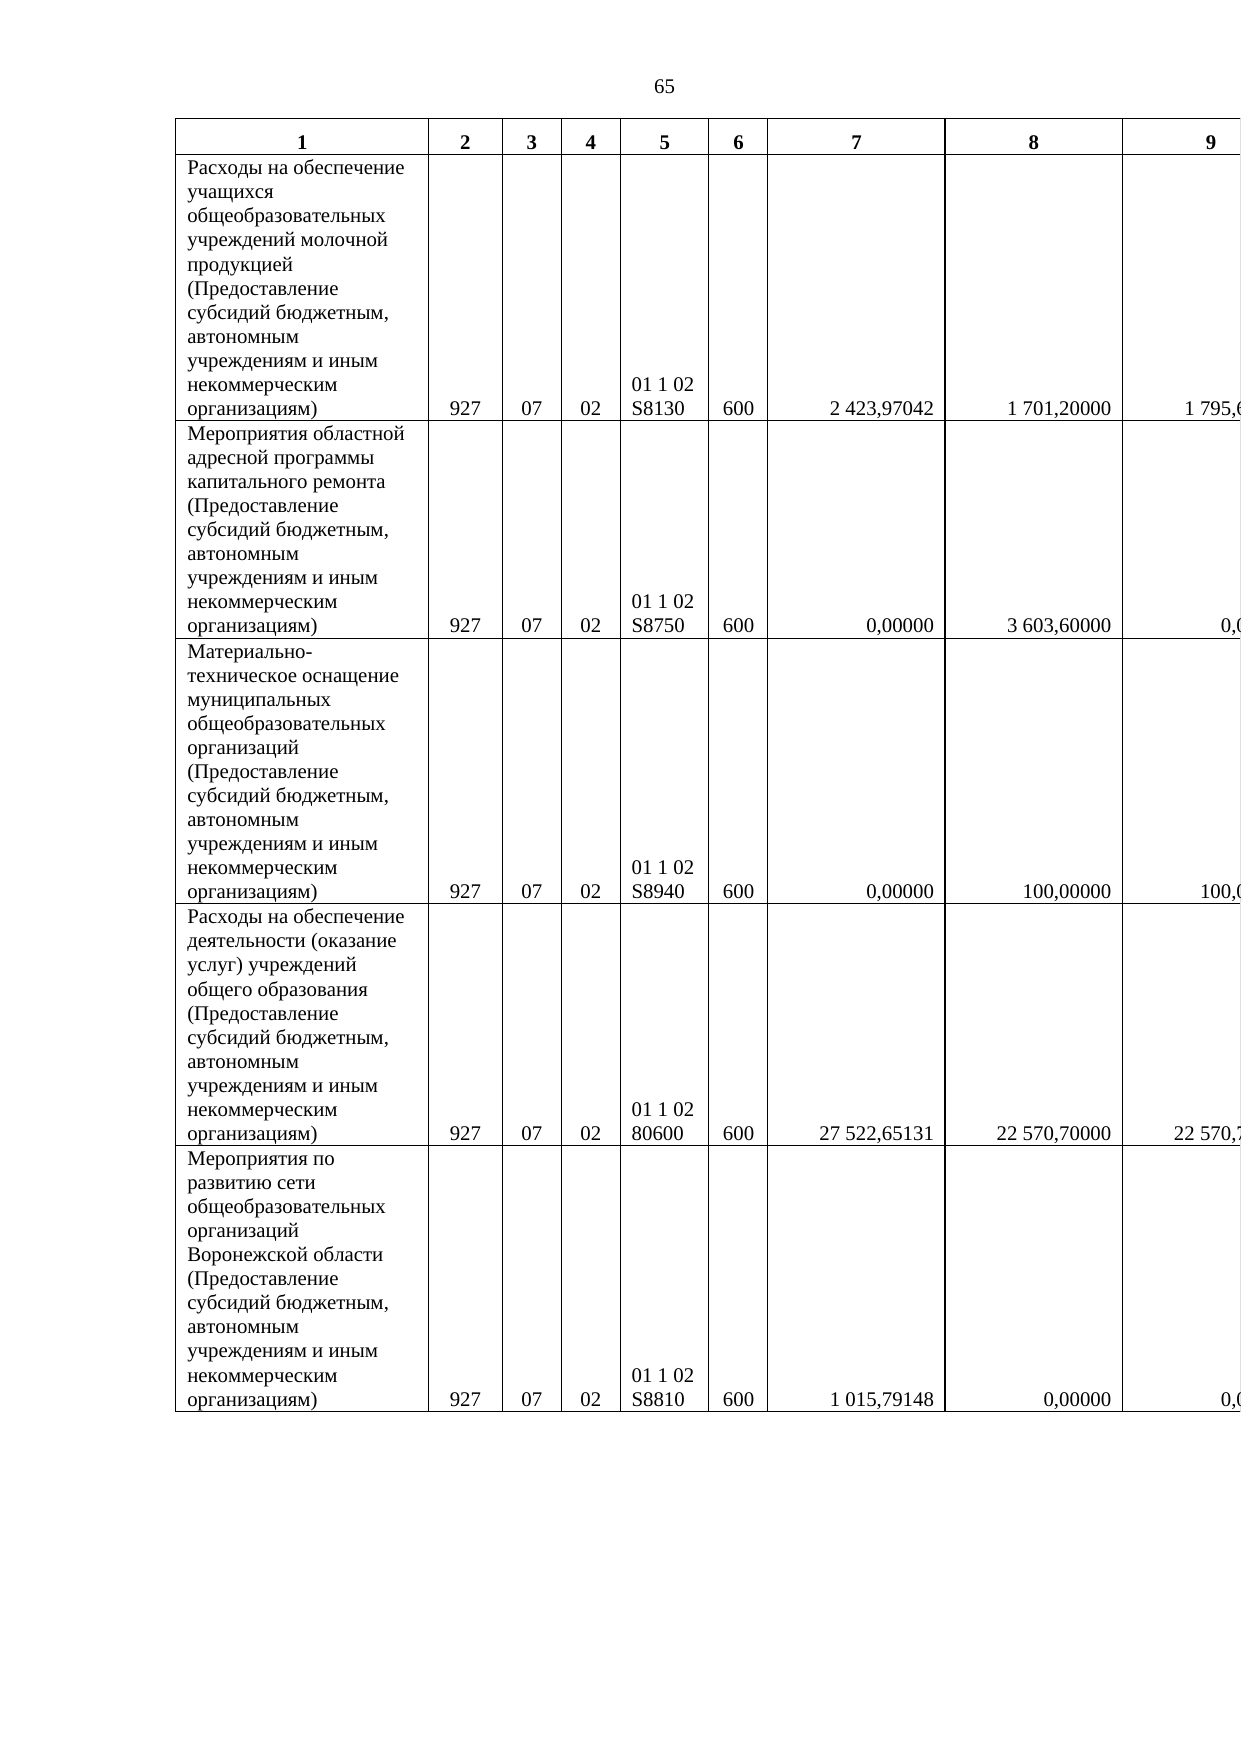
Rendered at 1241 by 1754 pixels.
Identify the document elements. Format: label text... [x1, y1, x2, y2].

table_header 8 [946, 119, 1122, 154]
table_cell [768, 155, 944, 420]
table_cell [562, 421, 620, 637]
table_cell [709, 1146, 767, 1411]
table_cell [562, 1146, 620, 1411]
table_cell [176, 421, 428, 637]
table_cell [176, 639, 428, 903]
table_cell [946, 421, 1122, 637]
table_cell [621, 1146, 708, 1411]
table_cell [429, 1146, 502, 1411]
table_header 5 [621, 119, 708, 154]
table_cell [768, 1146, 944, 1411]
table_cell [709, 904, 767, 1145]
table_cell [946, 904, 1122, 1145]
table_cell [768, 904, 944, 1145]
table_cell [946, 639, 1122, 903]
table_header 4 [562, 119, 620, 154]
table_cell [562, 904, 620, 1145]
table_header 3 [503, 119, 561, 154]
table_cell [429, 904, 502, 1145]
table_header 2 [429, 119, 502, 154]
table_header 9 [1123, 119, 1240, 154]
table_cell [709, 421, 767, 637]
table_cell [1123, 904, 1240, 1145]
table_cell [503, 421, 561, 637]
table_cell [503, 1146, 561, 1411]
table_header 1 [176, 119, 428, 154]
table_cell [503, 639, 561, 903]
table_header 6 [709, 119, 767, 154]
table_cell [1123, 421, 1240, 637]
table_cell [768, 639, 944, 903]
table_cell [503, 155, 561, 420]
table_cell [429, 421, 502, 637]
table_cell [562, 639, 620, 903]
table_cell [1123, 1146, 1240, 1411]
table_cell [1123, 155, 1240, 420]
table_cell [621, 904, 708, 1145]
table_header 7 [768, 119, 944, 154]
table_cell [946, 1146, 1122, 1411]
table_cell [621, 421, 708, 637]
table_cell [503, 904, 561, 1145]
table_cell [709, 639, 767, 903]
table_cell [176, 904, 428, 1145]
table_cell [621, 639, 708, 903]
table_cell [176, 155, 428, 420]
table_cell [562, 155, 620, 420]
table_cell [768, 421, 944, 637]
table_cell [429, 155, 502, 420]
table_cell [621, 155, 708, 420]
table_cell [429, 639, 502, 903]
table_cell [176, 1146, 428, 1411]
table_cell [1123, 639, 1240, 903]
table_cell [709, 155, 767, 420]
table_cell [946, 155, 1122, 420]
